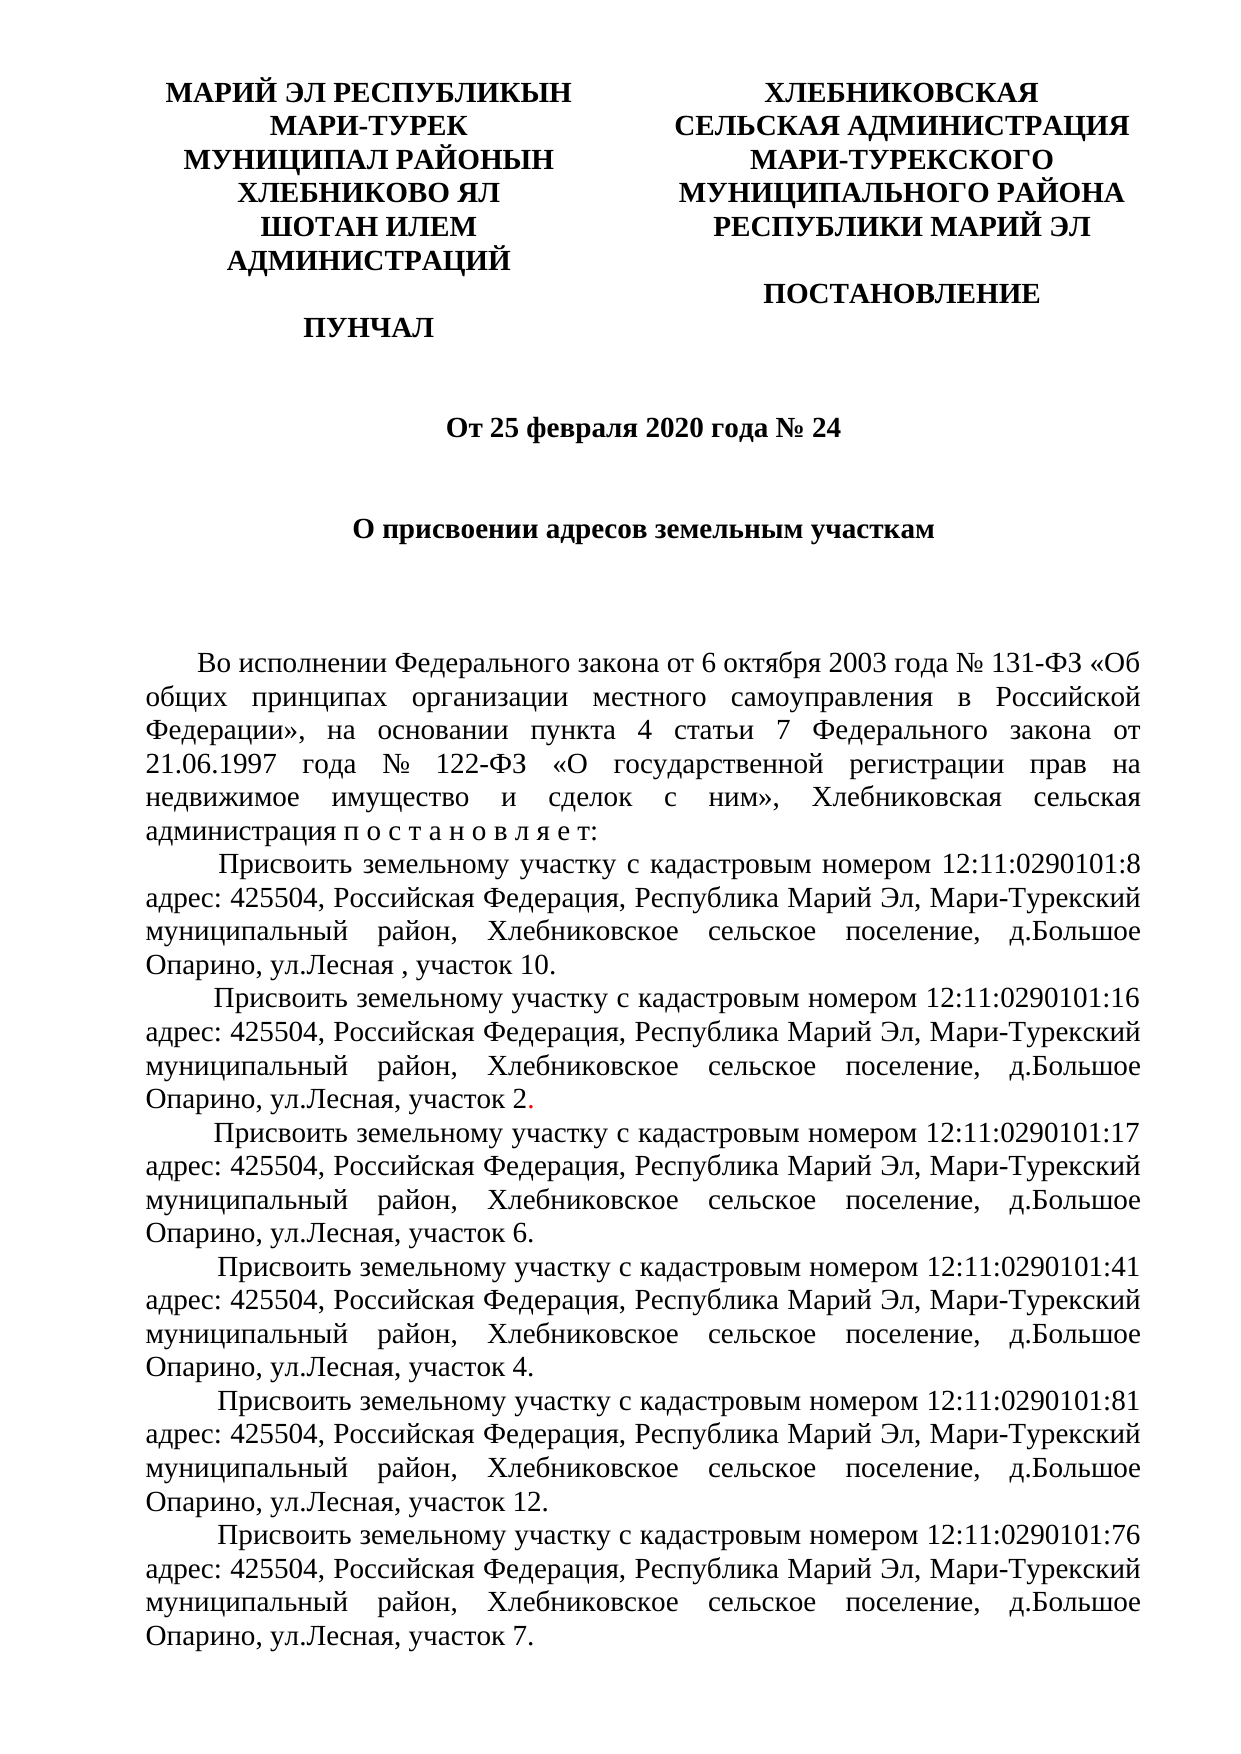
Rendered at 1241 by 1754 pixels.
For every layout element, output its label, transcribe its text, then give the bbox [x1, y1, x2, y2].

table_header От 25 февраля 2020 года № 24 О присвоении адресов земельным участкам Во исполнении Федерального закона от 6 октября 2003 года № 131-ФЗ «Об общих принципах организации местного самоуправления в Российской Федерации», на основании пункта 4 статьи 7 Федерального закона от 21.06.1997 года № 122-ФЗ «О государственной регистрации прав на недвижимое имущество и сделок с ним», Хлебниковская сельская администрация п о с т а н о в л я е т: [134, 75, 1153, 846]
table_cell Присвоить земельному участку с кадастровым номером 12:11:0290101:81 адрес: 425504, Российская Федерация, Республика Марий Эл, Мари-Турекский муниципальный район, Хлебниковское сельское поселение, д.Большое Опарино, ул.Лесная, участок 12. [134, 1383, 1153, 1517]
table_cell Присвоить земельному участку с кадастровым номером 12:11:0290101:8 адрес: 425504, Российская Федерация, Республика Марий Эл, Мари-Турекский муниципальный район, Хлебниковское сельское поселение, д.Большое Опарино, ул.Лесная , участок 10. [134, 846, 1153, 981]
table_cell Присвоить земельному участку с кадастровым номером 12:11:0290101:41 адрес: 425504, Российская Федерация, Республика Марий Эл, Мари-Турекский муниципальный район, Хлебниковское сельское поселение, д.Большое Опарино, ул.Лесная, участок 4. [134, 1249, 1153, 1383]
table_cell Присвоить земельному участку с кадастровым номером 12:11:0290101:16 адрес: 425504, Российская Федерация, Республика Марий Эл, Мари-Турекский муниципальный район, Хлебниковское сельское поселение, д.Большое Опарино, ул.Лесная, участок 2. [134, 981, 1153, 1115]
table_cell Присвоить земельному участку с кадастровым номером 12:11:0290101:76 адрес: 425504, Российская Федерация, Республика Марий Эл, Мари-Турекский муниципальный район, Хлебниковское сельское поселение, д.Большое Опарино, ул.Лесная, участок 7. [134, 1517, 1153, 1651]
table_cell Присвоить земельному участку с кадастровым номером 12:11:0290101:17 адрес: 425504, Российская Федерация, Республика Марий Эл, Мари-Турекский муниципальный район, Хлебниковское сельское поселение, д.Большое Опарино, ул.Лесная, участок 6. [134, 1115, 1153, 1249]
